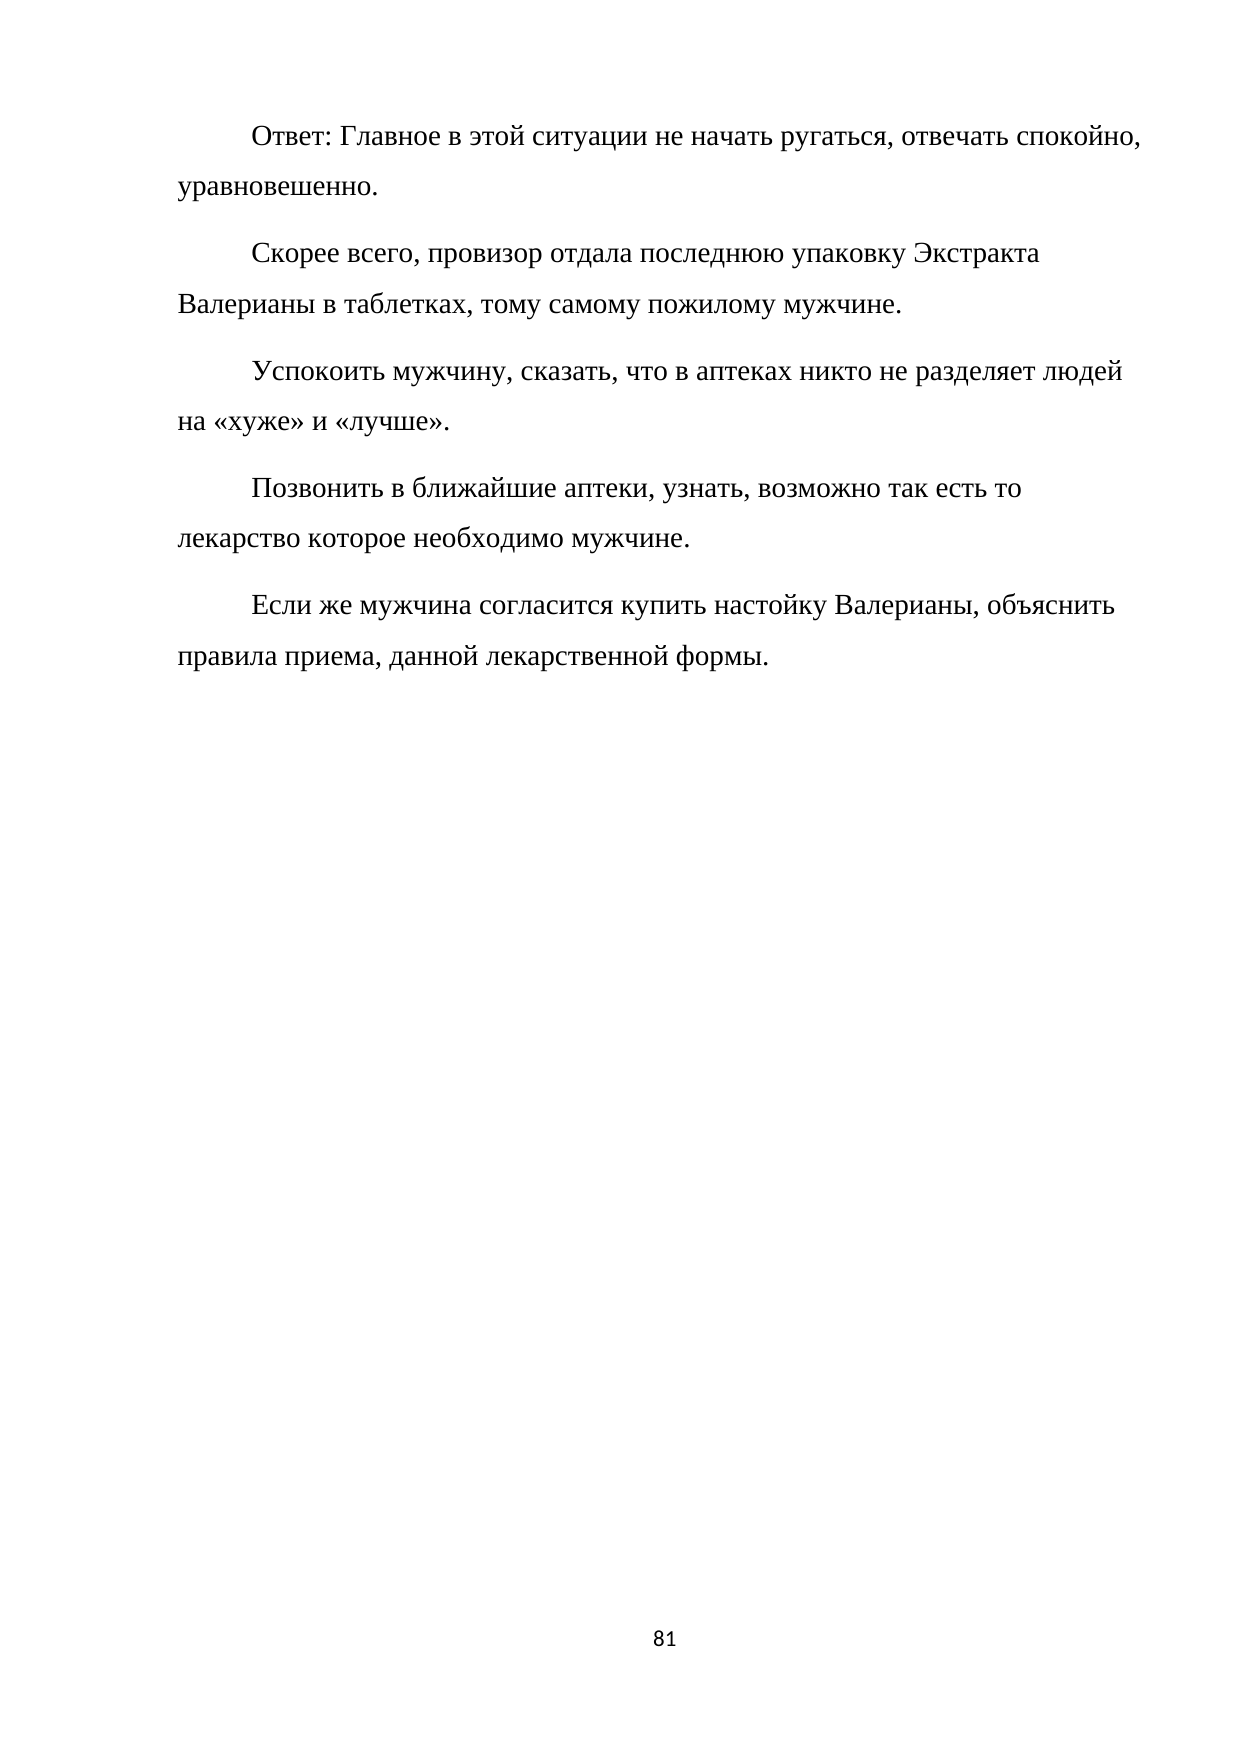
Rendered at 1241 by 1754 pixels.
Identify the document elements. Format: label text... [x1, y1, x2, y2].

text Успокоить мужчину, сказать, что в аптеках никто не разделяет людей на «хуже» и «лучше». [177, 353, 1152, 437]
text Если же мужчина согласится купить настойку Валерианы, объяснить правила приема, данной лекарственной формы. [177, 587, 1152, 671]
text Позвонить в ближайшие аптеки, узнать, возможно так есть то лекарство которое необходимо мужчине. [177, 470, 1152, 554]
text Скорее всего, провизор отдала последнюю упаковку Экстракта Валерианы в таблетках, тому самому пожилому мужчине. [177, 235, 1152, 319]
text Ответ: Главное в этой ситуации не начать ругаться, отвечать спокойно, уравновешенно. [177, 118, 1152, 202]
